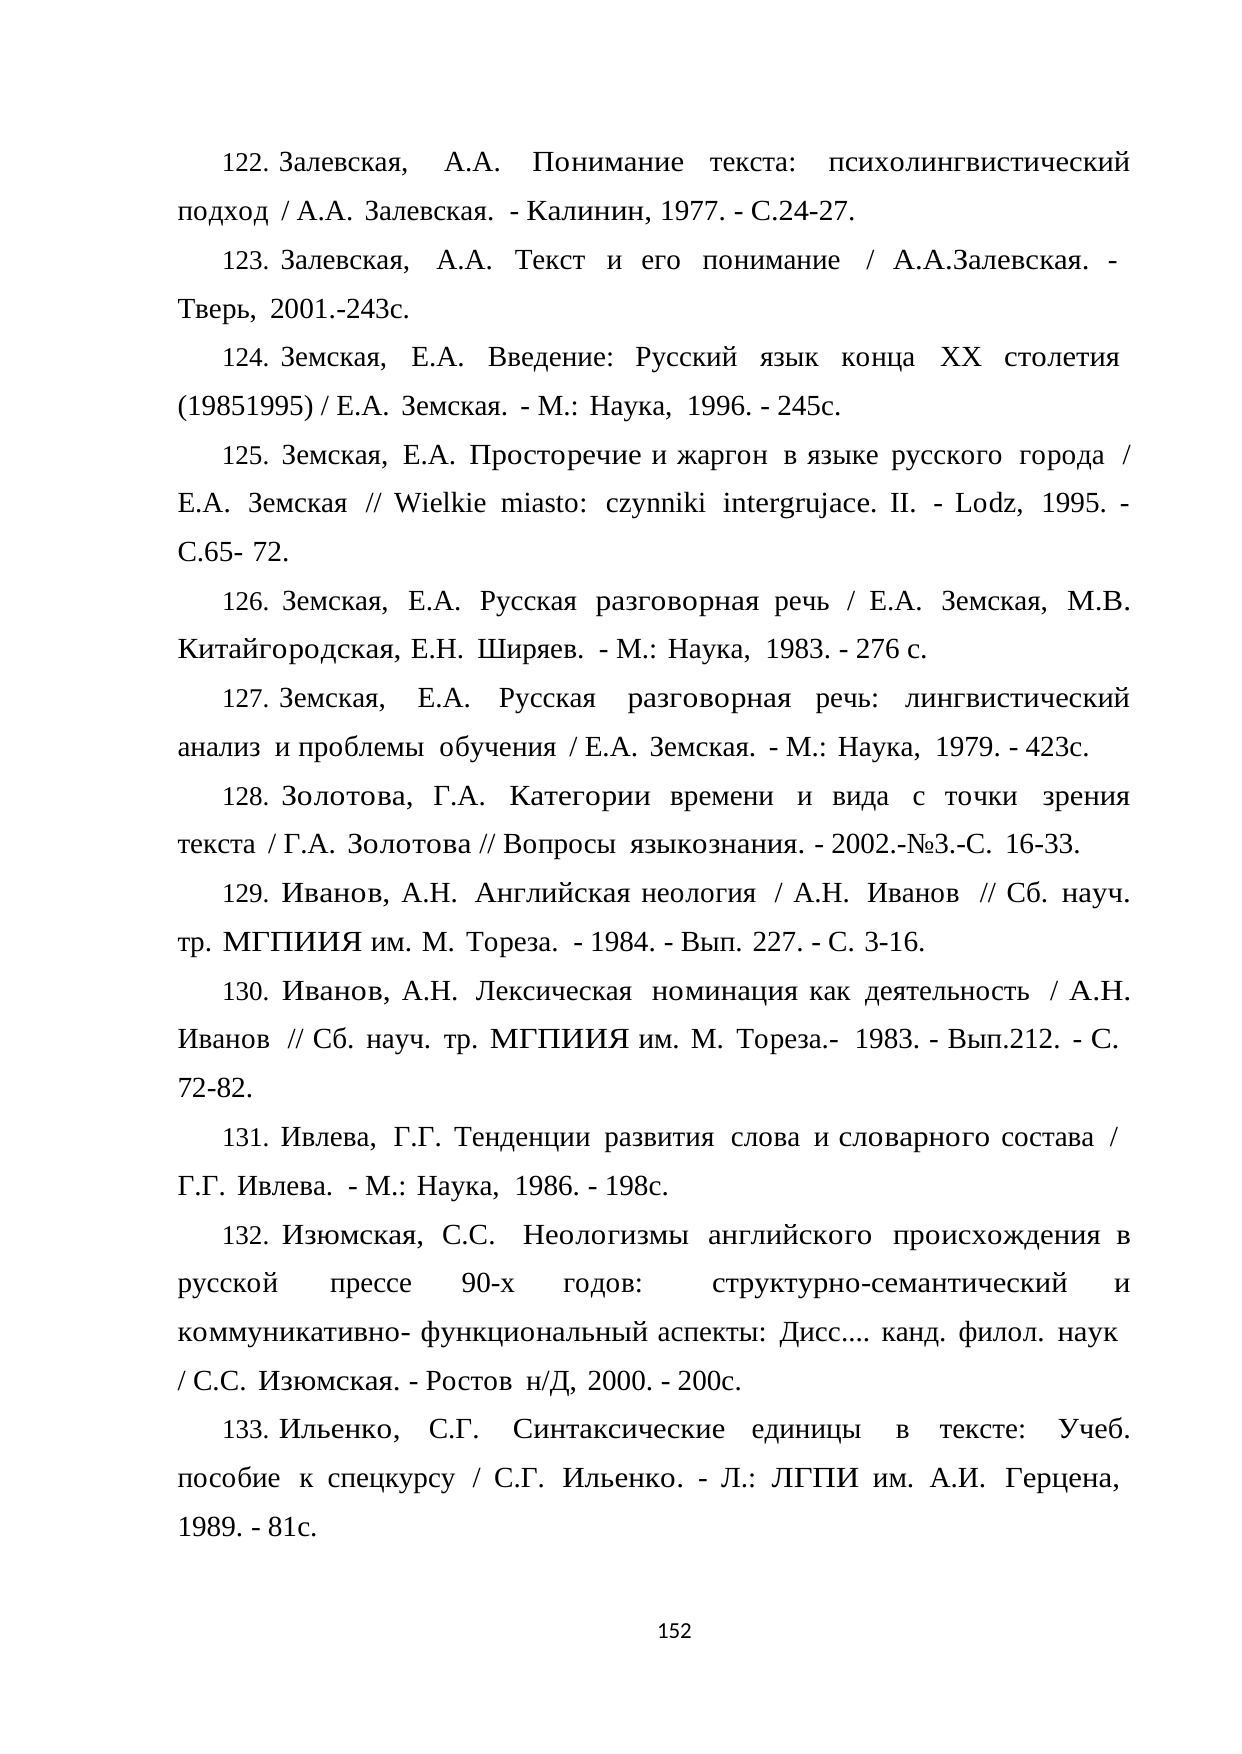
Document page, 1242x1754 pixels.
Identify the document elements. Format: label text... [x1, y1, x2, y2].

text 128. Золотова, Г.А. Категории времени и вида с точки зрения текста / Г.А. Золотова // Вопросы языкознания. - 2002.-№3.-С. 16-33. [177, 778, 1131, 860]
text 130. Иванов, А.Н. Лексическая номинация как деятельность / А.Н. Иванов // Сб. науч. тр. МГПИИЯ им. М. Тореза.- 1983. - Вып.212. - С. [177, 973, 1131, 1055]
text 129. Иванов, А.Н. Английская неология / А.Н. Иванов // Сб. науч. тр. МГПИИЯ им. М. Тореза. - 1984. - Вып. 227. - С. 3-16. [177, 875, 1131, 957]
text 1989. - 81с. [177, 1509, 1137, 1543]
text 72-82. [177, 1071, 1137, 1104]
text 133. Ильенко, С.Г. Синтаксические единицы в тексте: Учеб. пособие к спецкурсу / С.Г. Ильенко. - Л.: ЛГПИ им. А.И. Герцена, [177, 1412, 1131, 1494]
text 124. Земская, Е.А. Введение: Русский язык конца ХХ столетия [222, 339, 1137, 373]
text 123. Залевская, А.А. Текст и его понимание / А.А.Залевская. - [222, 242, 1137, 276]
text Тверь, 2001.-243с. [177, 291, 1137, 324]
text 125. Земская, Е.А. Просторечие и жаргон в языке русского города / Е.А. Земская // Wiеlkiе miаstо: сzуnniki intеrgrujасе. II. - Lоdz, 1995. - С.65- 72. [177, 437, 1131, 567]
text Г.Г. Ивлева. - М.: Наука, 1986. - 198с. [177, 1168, 1137, 1202]
text 132. Изюмская, С.С. Неологизмы английского происхождения в русской прессе 90-х годов: структурно-семантический и коммуникативно- функциональный аспекты: Дисс.... канд. филол. наук [177, 1217, 1131, 1347]
text 127. Земская, Е.А. Русская разговорная речь: лингвистический анализ и проблемы обучения / Е.А. Земская. - М.: Наука, 1979. - 423с. [177, 681, 1131, 763]
text (19851995) / Е.А. Земская. - М.: Наука, 1996. - 245с. [177, 388, 1137, 422]
text 122. Залевская, А.А. Понимание текста: психолингвистический подход / А.А. Залевская. - Калинин, 1977. - С.24-27. [177, 144, 1131, 226]
text 131. Ивлева, Г.Г. Тенденции развития слова и словарного состава / [222, 1119, 1137, 1153]
text 126. Земская, Е.А. Русская разговорная речь / Е.А. Земская, М.В. Китайгородская, Е.H. Ширяев. - М.: Наука, 1983. - 276 с. [177, 583, 1131, 665]
text / С.С. Изюмская. - Ростов н/Д, 2000. - 200с. [177, 1363, 1137, 1397]
